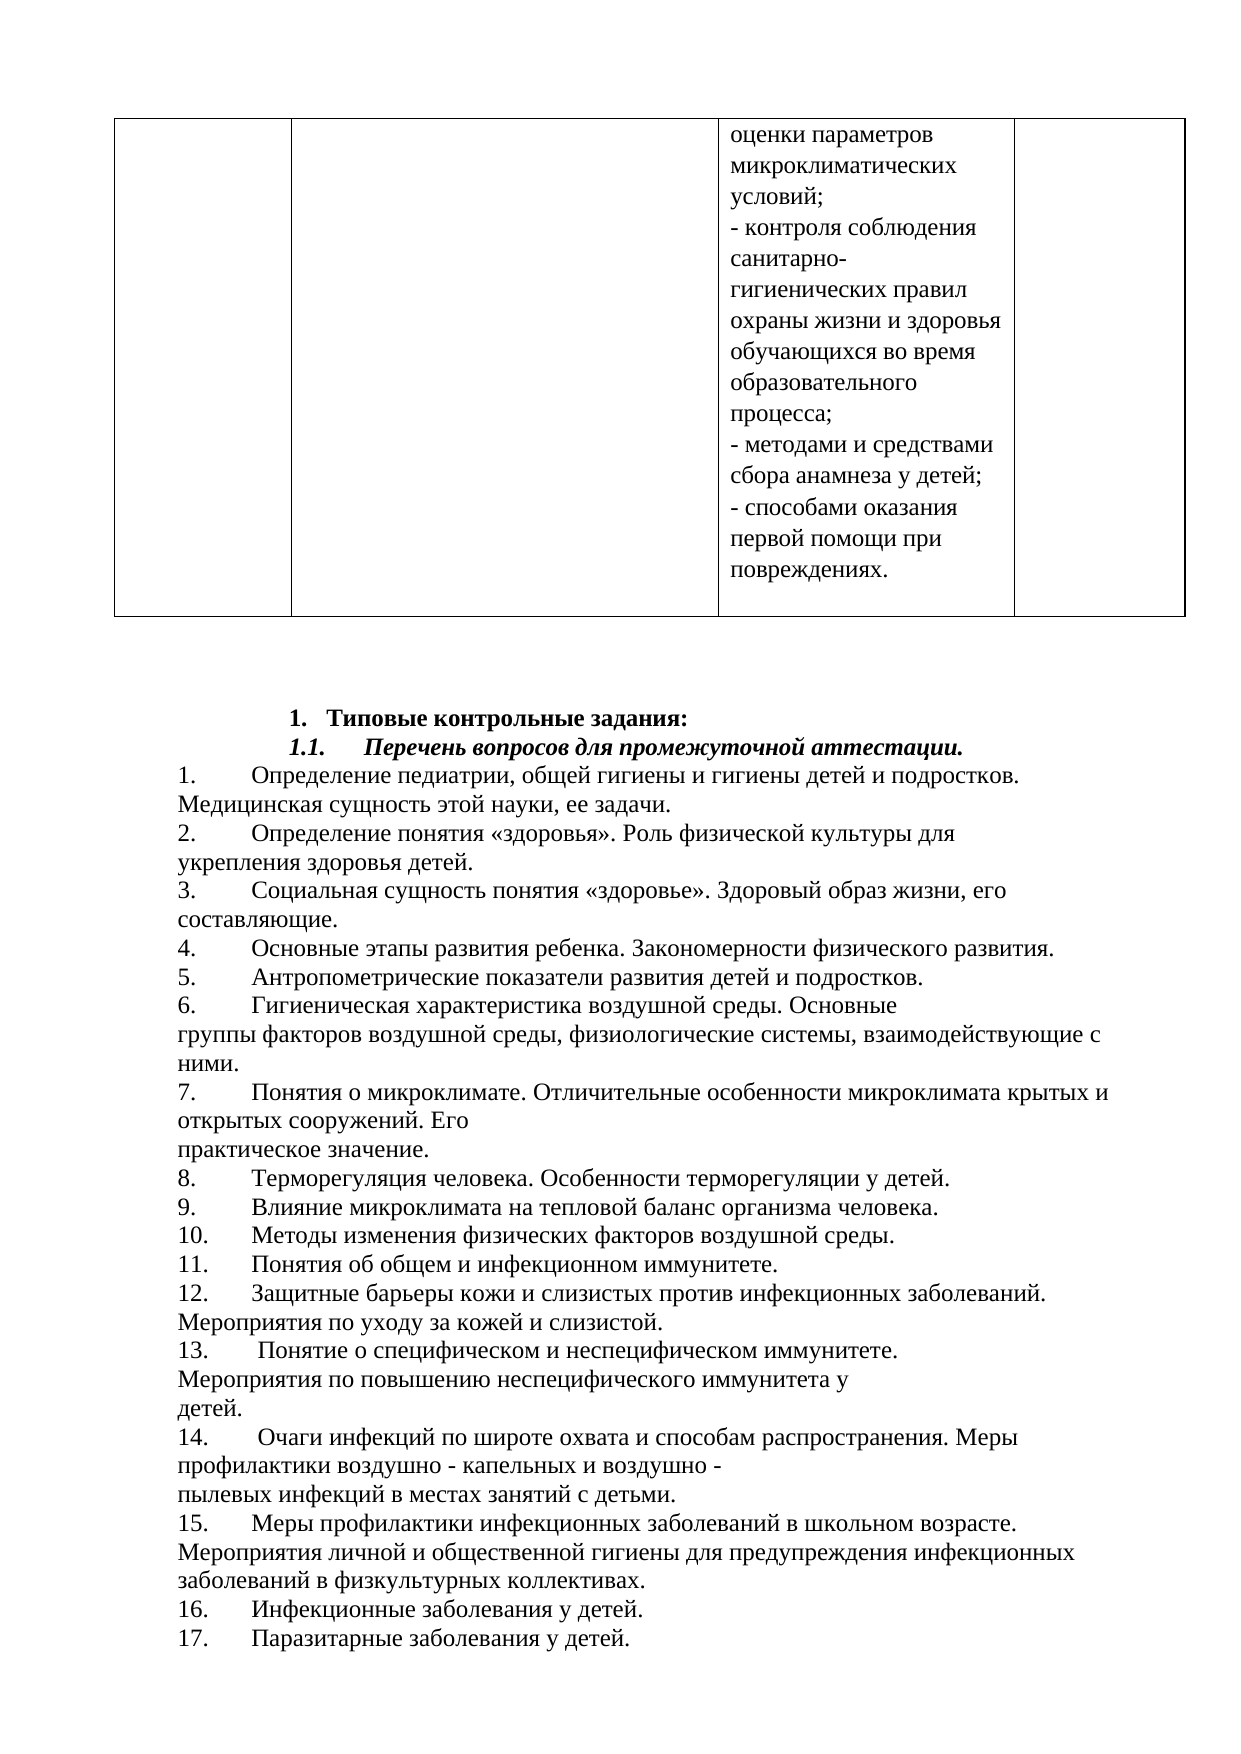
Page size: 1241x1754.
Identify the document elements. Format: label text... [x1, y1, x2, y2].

text 16. Инфекционные заболевания у детей. [177, 1594, 1122, 1623]
list Перечень вопросов для промежуточной аттестации. [288, 732, 1122, 761]
text группы факторов воздушной среды, физиологические системы, взаимодействующие с ними. [177, 1019, 1122, 1077]
text 3. Социальная сущность понятия «здоровье». Здоровый образ жизни, его составляющие. [177, 876, 1122, 933]
text укрепления здоровья детей. [177, 847, 1122, 876]
text 15. Меры профилактики инфекционных заболеваний в школьном возрасте. Мероприятия личной и общественной гигиены для предупреждения инфекционных заболеваний в физкультурных коллективах. [177, 1508, 1122, 1594]
text 5. Антропометрические показатели развития детей и подростков. [177, 962, 1122, 991]
text 13. Понятие о специфическом и неспецифическом иммунитете. [177, 1336, 1122, 1364]
text 11. Понятия об общем и инфекционном иммунитете. [177, 1249, 1122, 1278]
text 1. Определение педиатрии, общей гигиены и гигиены детей и подростков. Медицинская сущность этой науки, ее задачи. [177, 761, 1122, 818]
text 10. Методы изменения физических факторов воздушной среды. [177, 1221, 1122, 1249]
text 4. Основные этапы развития ребенка. Закономерности физического развития. [177, 933, 1122, 962]
text 8. Терморегуляция человека. Особенности терморегуляции у детей. [177, 1163, 1122, 1192]
text практическое значение. [177, 1134, 1122, 1163]
text 9. Влияние микроклимата на тепловой баланс организма человека. [177, 1192, 1122, 1221]
text 7. Понятия о микроклимате. Отличительные особенности микроклимата крытых и открытых сооружений. Его [177, 1077, 1122, 1134]
text 6. Гигиеническая характеристика воздушной среды. Основные [177, 991, 1122, 1019]
text 2. Определение понятия «здоровья». Роль физической культуры для [177, 818, 1122, 847]
text пылевых инфекций в местах занятий с детьми. [177, 1479, 1122, 1508]
list Типовые контрольные задания: [288, 703, 1122, 732]
text Мероприятия по повышению неспецифического иммунитета у [177, 1364, 1122, 1393]
text 17. Паразитарные заболевания у детей. [177, 1623, 1122, 1652]
text 12. Защитные барьеры кожи и слизистых против инфекционных заболеваний. Мероприятия по уходу за кожей и слизистой. [177, 1278, 1122, 1336]
text 14. Очаги инфекций по широте охвата и способам распространения. Меры профилактики воздушно - капельных и воздушно - [177, 1422, 1122, 1479]
text детей. [177, 1393, 1122, 1422]
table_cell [292, 119, 718, 616]
